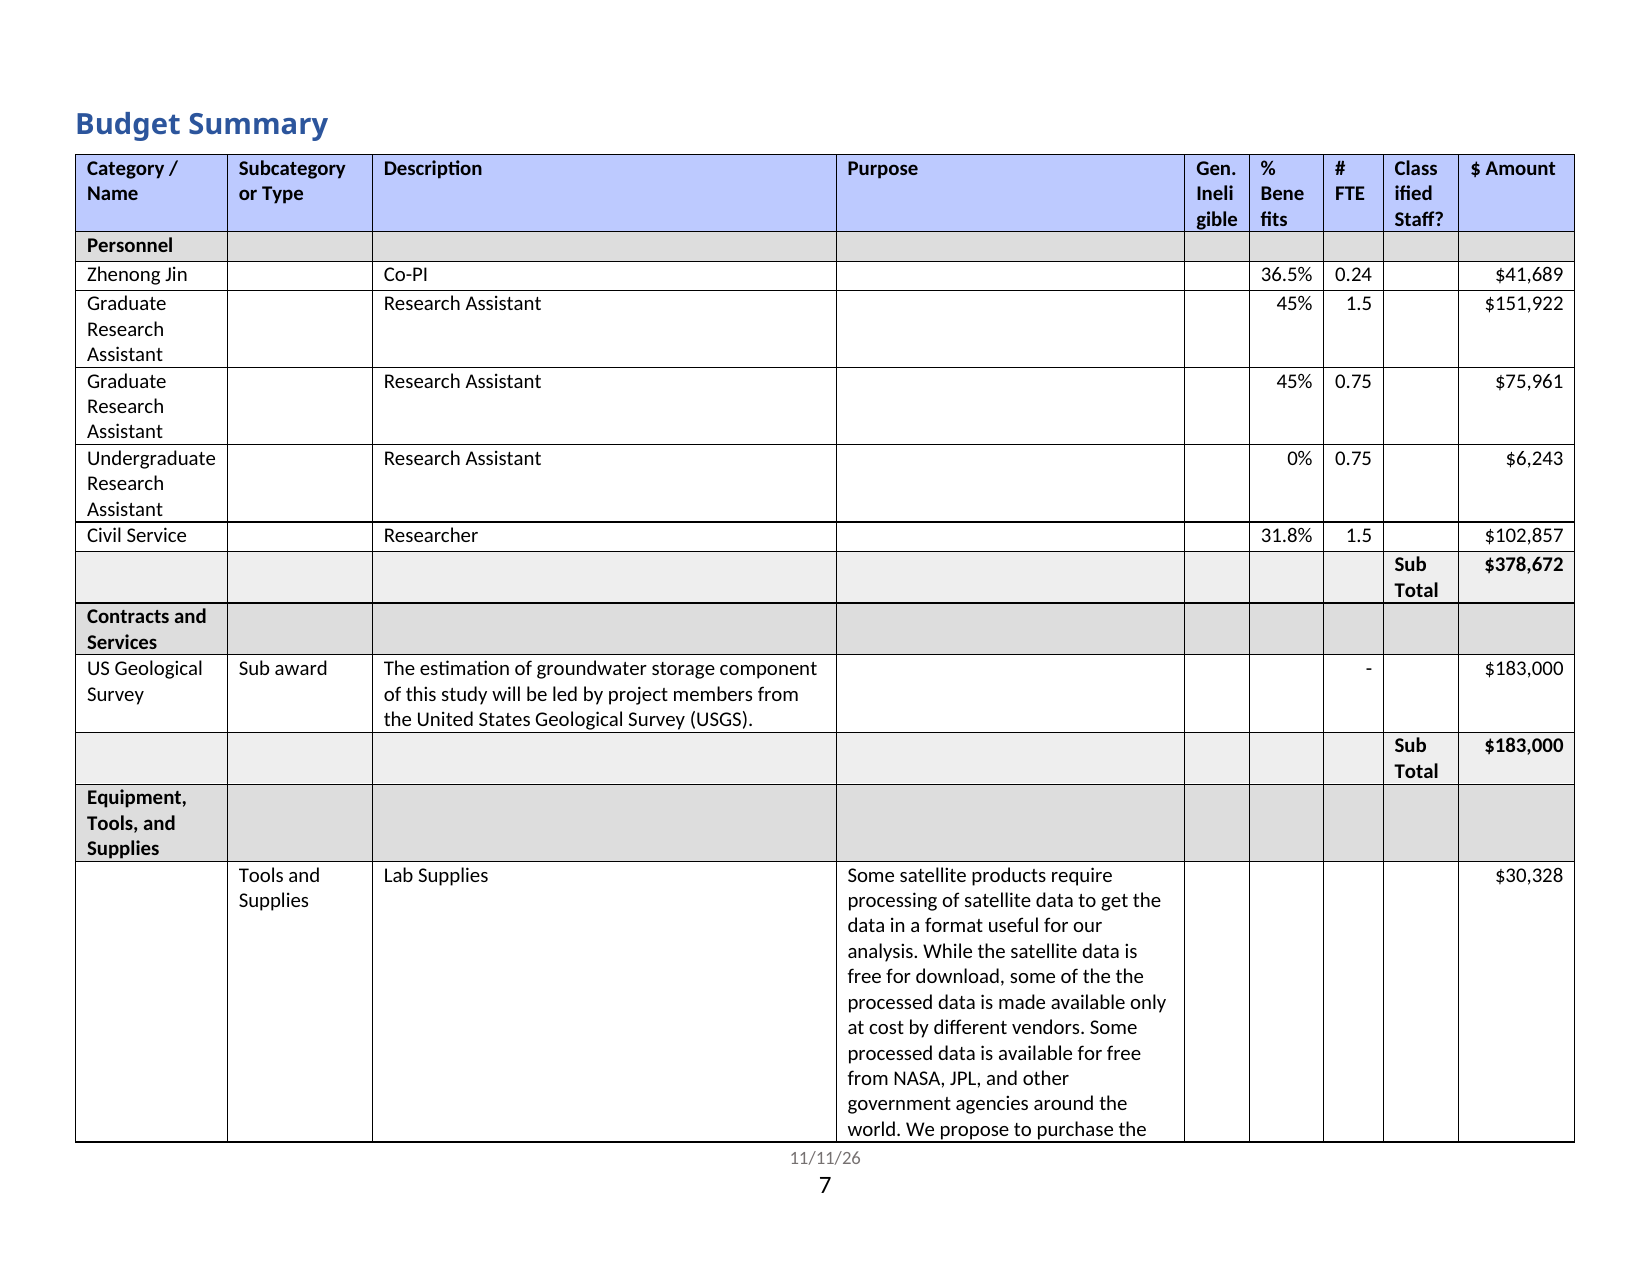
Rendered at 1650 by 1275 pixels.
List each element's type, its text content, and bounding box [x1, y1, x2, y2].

table_cell [837, 552, 1184, 602]
subtitle Budget Summary [75, 103, 1575, 143]
table_cell [837, 655, 1184, 732]
table_header % Bene fits [1250, 155, 1323, 231]
table_cell [1185, 368, 1249, 444]
table_cell 0.75 [1324, 368, 1383, 444]
table_cell [228, 368, 372, 444]
table_cell [228, 604, 372, 654]
table_cell [228, 523, 372, 551]
table_cell [76, 733, 227, 783]
table_cell [837, 785, 1184, 861]
table_cell [1185, 785, 1249, 861]
table_header $ Amount [1459, 155, 1574, 231]
table_cell 0.75 [1324, 445, 1383, 521]
table_cell [837, 291, 1184, 367]
table_cell Researcher [373, 523, 836, 551]
table_cell $151,922 [1459, 291, 1574, 367]
table_cell Graduate Research Assistant [76, 368, 227, 444]
table_cell [228, 785, 372, 861]
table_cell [837, 862, 1184, 1141]
table_cell [1185, 655, 1249, 732]
table_cell 36.5% [1250, 262, 1323, 289]
table_cell Research Assistant [373, 291, 836, 367]
table_cell [228, 733, 372, 783]
table_cell The estimation of groundwater storage component of this study will be led by project members from the United States Geological Survey (USGS). [373, 655, 836, 732]
table_cell [1250, 733, 1323, 783]
table_cell [373, 232, 836, 261]
table_cell [1185, 862, 1249, 1141]
table_header Category / Name [76, 155, 227, 231]
table_cell 0.24 [1324, 262, 1383, 289]
table_cell [837, 445, 1184, 521]
table_cell [373, 552, 836, 602]
table_cell [1324, 604, 1383, 654]
table_header Purpose [837, 155, 1184, 231]
table_cell $183,000 [1459, 733, 1574, 783]
table_cell [1185, 552, 1249, 602]
table_cell Equipment, Tools, and Supplies [76, 785, 227, 861]
table_cell [1250, 604, 1323, 654]
table_cell [1250, 655, 1323, 732]
table_cell [837, 262, 1184, 289]
table_cell $183,000 [1459, 655, 1574, 732]
table_cell Lab Supplies [373, 862, 836, 1141]
table_cell [837, 232, 1184, 261]
table_cell [1384, 262, 1458, 289]
table_cell [1324, 232, 1383, 261]
table_cell $102,857 [1459, 523, 1574, 551]
table_cell Research Assistant [373, 445, 836, 521]
table_cell [373, 604, 836, 654]
table_cell $75,961 [1459, 368, 1574, 444]
table_cell Tools and Supplies [228, 862, 372, 1141]
table_cell Personnel [76, 232, 227, 261]
table_cell [1384, 604, 1458, 654]
table_cell [1324, 552, 1383, 602]
table_cell [1185, 262, 1249, 289]
table_cell [228, 232, 372, 261]
table_cell [228, 291, 372, 367]
table_cell Sub Total [1384, 733, 1458, 783]
table_cell Sub Total [1384, 552, 1458, 602]
table_header Description [373, 155, 836, 231]
table_header Gen. Ineli gible [1185, 155, 1249, 231]
table_cell [1384, 862, 1458, 1141]
table_cell [1324, 862, 1383, 1141]
table_header Class ified Staff? [1384, 155, 1458, 231]
table_header # FTE [1324, 155, 1383, 231]
table_cell [1250, 232, 1323, 261]
table_cell [373, 733, 836, 783]
table_cell [1384, 523, 1458, 551]
table_cell 45% [1250, 291, 1323, 367]
table_cell Civil Service [76, 523, 227, 551]
table_cell Co-PI [373, 262, 836, 289]
table_cell Undergraduate Research Assistant [76, 445, 227, 521]
table_header Subcategory or Type [228, 155, 372, 231]
table_cell 1.5 [1324, 291, 1383, 367]
table_cell [837, 733, 1184, 783]
table_cell [1384, 445, 1458, 521]
table_cell - [1324, 655, 1383, 732]
table_cell [1185, 445, 1249, 521]
table_cell [1459, 232, 1574, 261]
table_cell [228, 262, 372, 289]
table_cell $41,689 [1459, 262, 1574, 289]
table_cell [1384, 785, 1458, 861]
table_cell 45% [1250, 368, 1323, 444]
table_cell [1250, 862, 1323, 1141]
table_cell Sub award [228, 655, 372, 732]
table_cell 31.8% [1250, 523, 1323, 551]
table_cell Contracts and Services [76, 604, 227, 654]
table_cell [1384, 291, 1458, 367]
table_cell [1250, 785, 1323, 861]
table_cell [837, 368, 1184, 444]
table_cell [837, 604, 1184, 654]
table_cell [76, 552, 227, 602]
table_cell Research Assistant [373, 368, 836, 444]
table_cell 1.5 [1324, 523, 1383, 551]
table_cell [1459, 785, 1574, 861]
table_cell [1384, 368, 1458, 444]
table_cell 0% [1250, 445, 1323, 521]
table_cell [1185, 291, 1249, 367]
table_cell [1384, 655, 1458, 732]
table_cell US Geological Survey [76, 655, 227, 732]
table_cell $6,243 [1459, 445, 1574, 521]
table_cell [1384, 232, 1458, 261]
table_cell [76, 862, 227, 1141]
table_cell [228, 552, 372, 602]
table_cell [837, 523, 1184, 551]
table_cell Zhenong Jin [76, 262, 227, 289]
table_cell [1324, 785, 1383, 861]
table_cell $378,672 [1459, 552, 1574, 602]
table_cell [1185, 604, 1249, 654]
table_cell [1185, 523, 1249, 551]
table_cell [1185, 232, 1249, 261]
table_cell [1459, 604, 1574, 654]
table_cell Graduate Research Assistant [76, 291, 227, 367]
table_cell [1324, 733, 1383, 783]
table_cell [1185, 733, 1249, 783]
table_cell $30,328 [1459, 862, 1574, 1141]
table_cell [1250, 552, 1323, 602]
table_cell [228, 445, 372, 521]
table_cell [373, 785, 836, 861]
